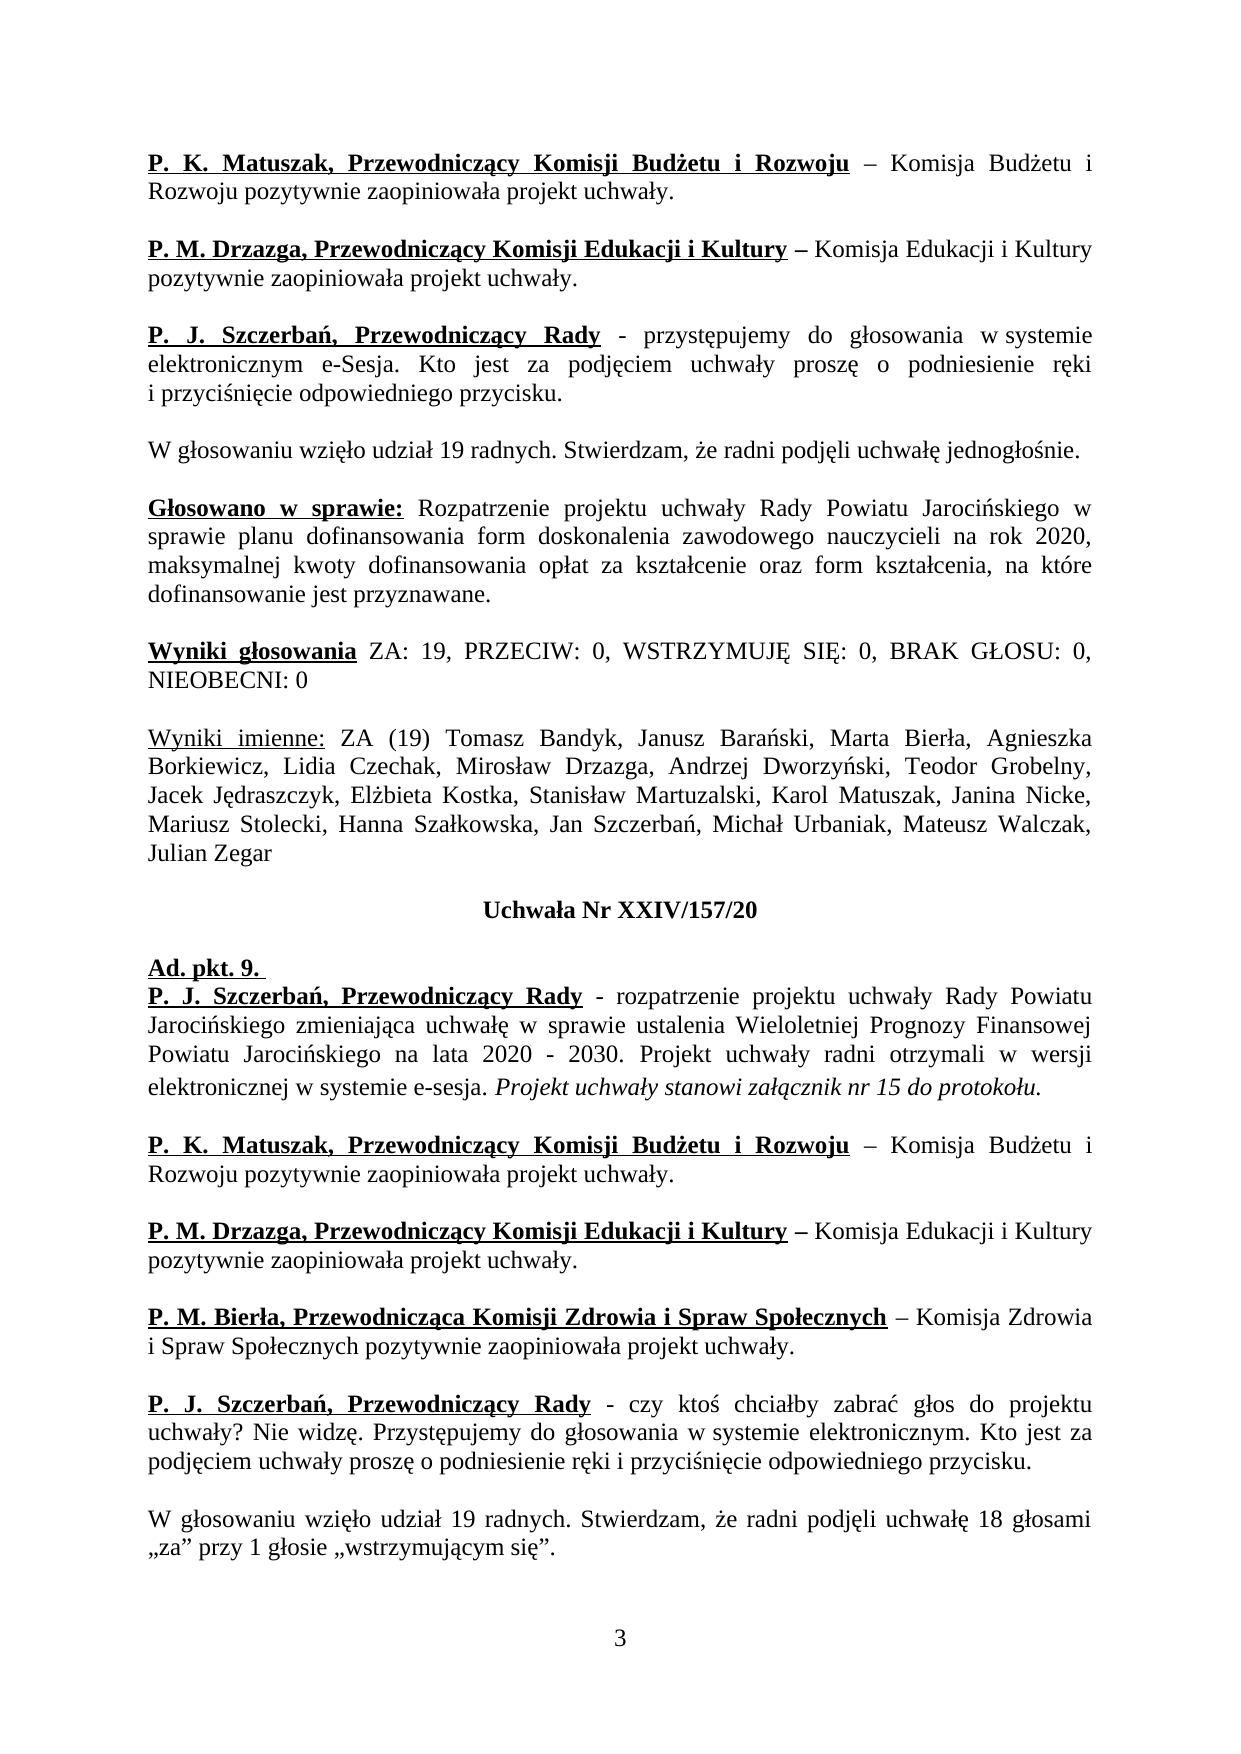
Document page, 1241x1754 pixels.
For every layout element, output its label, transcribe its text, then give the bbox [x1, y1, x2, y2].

text P. K. Matuszak, Przewodniczący Komisji Budżetu i Rozwoju – Komisja Budżetu i Rozwoju pozytywnie zaopiniowała projekt uchwały. [148, 148, 1093, 205]
text Uchwała Nr XXIV/157/20 [148, 895, 1093, 924]
text P. K. Matuszak, Przewodniczący Komisji Budżetu i Rozwoju – Komisja Budżetu i Rozwoju pozytywnie zaopiniowała projekt uchwały. [148, 1130, 1093, 1187]
text W głosowaniu wzięło udział 19 radnych. Stwierdzam, że radni podjęli uchwałę jednogłośnie. [148, 435, 1093, 464]
text Głosowano w sprawie: Rozpatrzenie projektu uchwały Rady Powiatu Jarocińskiego w sprawie planu dofinansowania form doskonalenia zawodowego nauczycieli na rok 2020, maksymalnej kwoty dofinansowania opłat za kształcenie oraz form kształcenia, na które dofinansowanie jest przyznawane. [148, 493, 1093, 608]
text Ad. pkt. 9. [148, 953, 1093, 981]
text P. M. Drzazga, Przewodniczący Komisji Edukacji i Kultury – Komisja Edukacji i Kultury pozytywnie zaopiniowała projekt uchwały. [148, 1216, 1093, 1274]
text W głosowaniu wzięło udział 19 radnych. Stwierdzam, że radni podjęli uchwałę 18 głosami „za” przy 1 głosie „wstrzymującym się”. [148, 1504, 1093, 1561]
text P. M. Bierła, Przewodnicząca Komisji Zdrowia i Spraw Społecznych – Komisja Zdrowia i Spraw Społecznych pozytywnie zaopiniowała projekt uchwały. [148, 1302, 1093, 1360]
text P. J. Szczerbań, Przewodniczący Rady - rozpatrzenie projektu uchwały Rady Powiatu Jarocińskiego zmieniająca uchwałę w sprawie ustalenia Wieloletniej Prognozy Finansowej Powiatu Jarocińskiego na lata 2020 - 2030. Projekt uchwały radni otrzymali w wersji elektronicznej w systemie e-sesja. Projekt uchwały stanowi załącznik nr 15 do protokołu. [148, 981, 1093, 1101]
text P. M. Drzazga, Przewodniczący Komisji Edukacji i Kultury – Komisja Edukacji i Kultury pozytywnie zaopiniowała projekt uchwały. [148, 234, 1093, 291]
text Wyniki imienne: ZA (19) Tomasz Bandyk, Janusz Barański, Marta Bierła, Agnieszka Borkiewicz, Lidia Czechak, Mirosław Drzazga, Andrzej Dworzyński, Teodor Grobelny, Jacek Jędraszczyk, Elżbieta Kostka, Stanisław Martuzalski, Karol Matuszak, Janina Nicke, Mariusz Stolecki, Hanna Szałkowska, Jan Szczerbań, Michał Urbaniak, Mateusz Walczak, Julian Zegar [148, 723, 1093, 866]
text P. J. Szczerbań, Przewodniczący Rady - przystępujemy do głosowania w systemie elektronicznym e-Sesja. Kto jest za podjęciem uchwały proszę o podniesienie ręki i przyciśnięcie odpowiedniego przycisku. [148, 320, 1093, 406]
text Wyniki głosowania ZA: 19, PRZECIW: 0, WSTRZYMUJĘ SIĘ: 0, BRAK GŁOSU: 0, NIEOBECNI: 0 [148, 636, 1093, 694]
text P. J. Szczerbań, Przewodniczący Rady - czy ktoś chciałby zabrać głos do projektu uchwały? Nie widzę. Przystępujemy do głosowania w systemie elektronicznym. Kto jest za podjęciem uchwały proszę o podniesienie ręki i przyciśnięcie odpowiedniego przycisku. [148, 1389, 1093, 1475]
